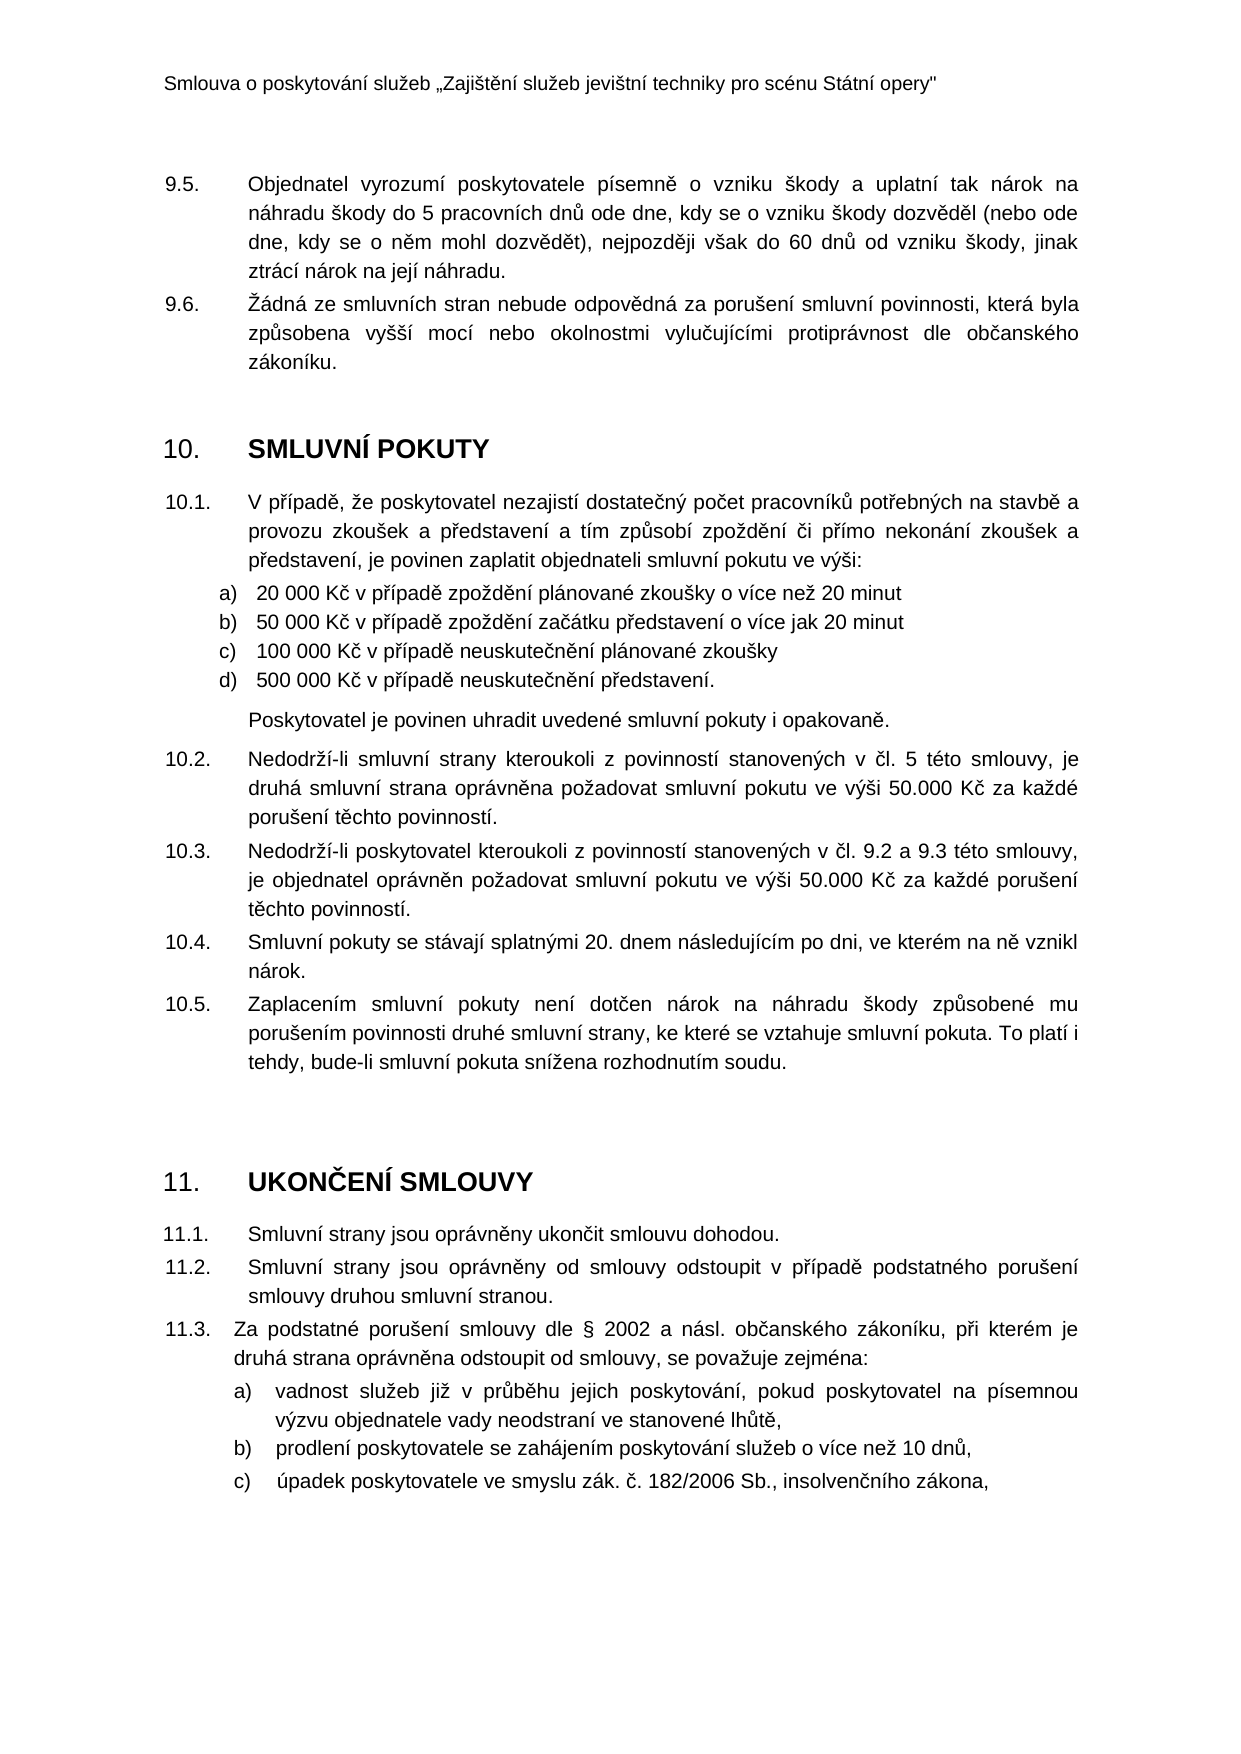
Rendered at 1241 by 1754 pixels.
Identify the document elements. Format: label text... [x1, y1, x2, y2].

list V případě, že poskytovatel nezajistí dostatečný počet pracovníků potřebných na stavbě a provozu zkoušek a představení a tím způsobí zpoždění či přímo nekonání zkoušek a představení, je povinen zaplatit objednateli smluvní pokutu ve výši: [165, 489, 1080, 572]
list úpadek poskytovatele ve smyslu zák. č. 182/2006 Sb., insolvenčního zákona, [146, 1469, 1080, 1493]
subtitle UKONČENÍ SMLOUVY [146, 1166, 1080, 1197]
list Objednatel vyrozumí poskytovatele písemně o vzniku škody a uplatní tak nárok na náhradu škody do 5 pracovních dnů ode dne, kdy se o vzniku škody dozvěděl (nebo ode dne, kdy se o něm mohl dozvědět), nejpozději však do 60 dnů od vzniku škody, jinak ztrácí nárok na její náhradu. [165, 172, 1080, 283]
list Nedodrží-li smluvní strany kteroukoli z povinností stanovených v čl. 5 této smlouvy, je druhá smluvní strana oprávněna požadovat smluvní pokutu ve výši 50.000 Kč za každé porušení těchto povinností. [165, 747, 1080, 829]
list 100 000 Kč v případě neuskutečnění plánované zkoušky [146, 639, 1080, 663]
list 50 000 Kč v případě zpoždění začátku představení o více jak 20 minut [146, 610, 1080, 634]
list vadnost služeb již v průběhu jejich poskytování, pokud poskytovatel na písemnou výzvu objednatele vady neodstraní ve stanovené lhůtě, [233, 1379, 1080, 1432]
list Nedodrží-li poskytovatel kteroukoli z povinností stanovených v čl. 9.2 a 9.3 této smlouvy, je objednatel oprávněn požadovat smluvní pokutu ve výši 50.000 Kč za každé porušení těchto povinností. [165, 838, 1080, 920]
list 500 000 Kč v případě neuskutečnění představení. [146, 668, 1080, 692]
list Zaplacením smluvní pokuty není dotčen nárok na náhradu škody způsobené mu porušením povinnosti druhé smluvní strany, ke které se vztahuje smluvní pokuta. To platí i tehdy, bude-li smluvní pokuta snížena rozhodnutím soudu. [165, 992, 1080, 1073]
list 20 000 Kč v případě zpoždění plánované zkoušky o více než 20 minut [146, 581, 1080, 605]
list prodlení poskytovatele se zahájením poskytování služeb o více než 10 dnů, [146, 1436, 1080, 1460]
list Žádná ze smluvních stran nebude odpovědná za porušení smluvní povinnosti, která byla způsobena vyšší mocí nebo okolnostmi vylučujícími protiprávnost dle občanského zákoníku. [165, 292, 1080, 374]
list Za podstatné porušení smlouvy dle § 2002 a násl. občanského zákoníku, při kterém je druhá strana oprávněna odstoupit od smlouvy, se považuje zejména: [165, 1317, 1080, 1370]
subtitle SMLUVNÍ POKUTY [146, 433, 1080, 464]
list Smluvní strany jsou oprávněny od smlouvy odstoupit v případě podstatného porušení smlouvy druhou smluvní stranou. [165, 1255, 1080, 1308]
list Smluvní strany jsou oprávněny ukončit smlouvu dohodou. [146, 1222, 1080, 1246]
list Smluvní pokuty se stávají splatnými 20. dnem následujícím po dni, ve kterém na ně vznikl nárok. [165, 929, 1080, 982]
text Poskytovatel je povinen uhradit uvedené smluvní pokuty i opakovaně. [146, 707, 1080, 731]
